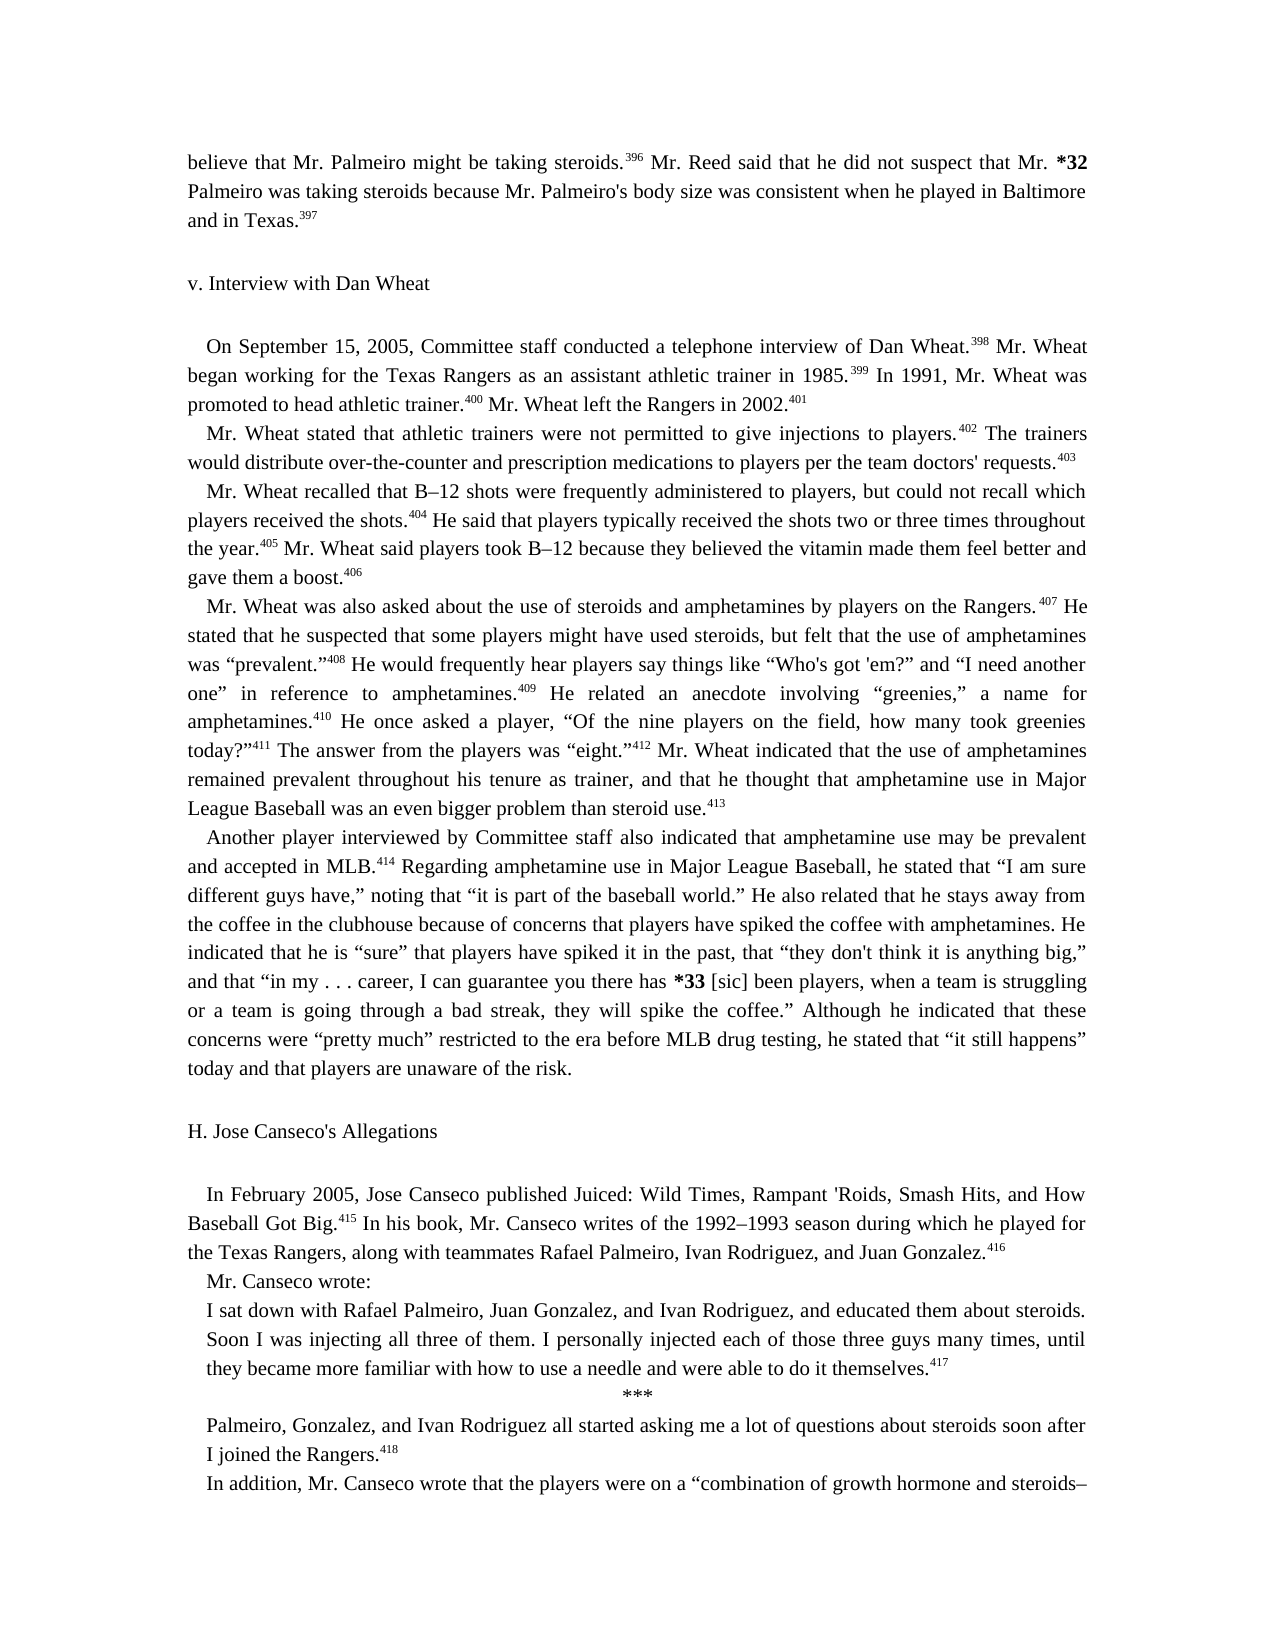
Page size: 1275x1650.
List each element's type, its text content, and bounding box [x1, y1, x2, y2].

text *** [187, 1384, 1087, 1408]
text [187, 1471, 1087, 1495]
text Another player interviewed by Committee staff also indicated that amphetamine use may be prevalent and accepted in MLB.414 Regarding amphetamine use in Major League Baseball, he stated that “I am sure different guys have,” noting that “it is part of the baseball world.” He also related that he stays away from the coffee in the clubhouse because of concerns that players have spiked the coffee with amphetamines. He indicated that he is “sure” that players have spiked it in the past, that “they don't think it is anything big,” and that “in my . . . career, I can guarantee you there has *33 [sic] been players, when a team is struggling or a team is going through a bad streak, they will spike the coffee.” Although he indicated that these concerns were “pretty much” restricted to the era before MLB drug testing, he stated that “it still happens” today and that players are unaware of the risk. [187, 825, 1087, 1080]
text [187, 150, 1087, 232]
text In February 2005, Jose Canseco published Juiced: Wild Times, Rampant 'Roids, Smash Hits, and How Baseball Got Big.415 In his book, Mr. Canseco writes of the 1992–1993 season during which he played for the Texas Rangers, along with teammates Rafael Palmeiro, Ivan Rodriguez, and Juan Gonzalez.416 [187, 1182, 1087, 1264]
text Mr. Wheat recalled that B–12 shots were frequently administered to players, but could not recall which players received the shots.404 He said that players typically received the shots two or three times throughout the year.405 Mr. Wheat said players took B–12 because they believed the vitamin made them feel better and gave them a boost.406 [187, 479, 1087, 589]
text On September 15, 2005, Committee staff conducted a telephone interview of Dan Wheat.398 Mr. Wheat began working for the Texas Rangers as an assistant athletic trainer in 1985.399 In 1991, Mr. Wheat was promoted to head athletic trainer.400 Mr. Wheat left the Rangers in 2002.401 [187, 334, 1087, 416]
text H. Jose Canseco's Allegations [187, 1119, 1087, 1143]
text Mr. Wheat stated that athletic trainers were not permitted to give injections to players.402 The trainers would distribute over-the-counter and prescription medications to players per the team doctors' requests.403 [187, 421, 1087, 474]
text Mr. Wheat was also asked about the use of steroids and amphetamines by players on the Rangers.407 He stated that he suspected that some players might have used steroids, but felt that the use of amphetamines was “prevalent.”408 He would frequently hear players say things like “Who's got 'em?” and “I need another one” in reference to amphetamines.409 He related an anecdote involving “greenies,” a name for amphetamines.410 He once asked a player, “Of the nine players on the field, how many took greenies today?”411 The answer from the players was “eight.”412 Mr. Wheat indicated that the use of amphetamines remained prevalent throughout his tenure as trainer, and that he thought that amphetamine use in Major League Baseball was an even bigger problem than steroid use.413 [187, 594, 1087, 820]
text Mr. Canseco wrote: [187, 1269, 1087, 1293]
text Palmeiro, Gonzalez, and Ivan Rodriguez all started asking me a lot of questions about steroids soon after I joined the Rangers.418 [206, 1413, 1087, 1466]
text v. Interview with Dan Wheat [187, 271, 1087, 295]
text I sat down with Rafael Palmeiro, Juan Gonzalez, and Ivan Rodriguez, and educated them about steroids. Soon I was injecting all three of them. I personally injected each of those three guys many times, until they became more familiar with how to use a needle and were able to do it themselves.417 [206, 1298, 1087, 1379]
